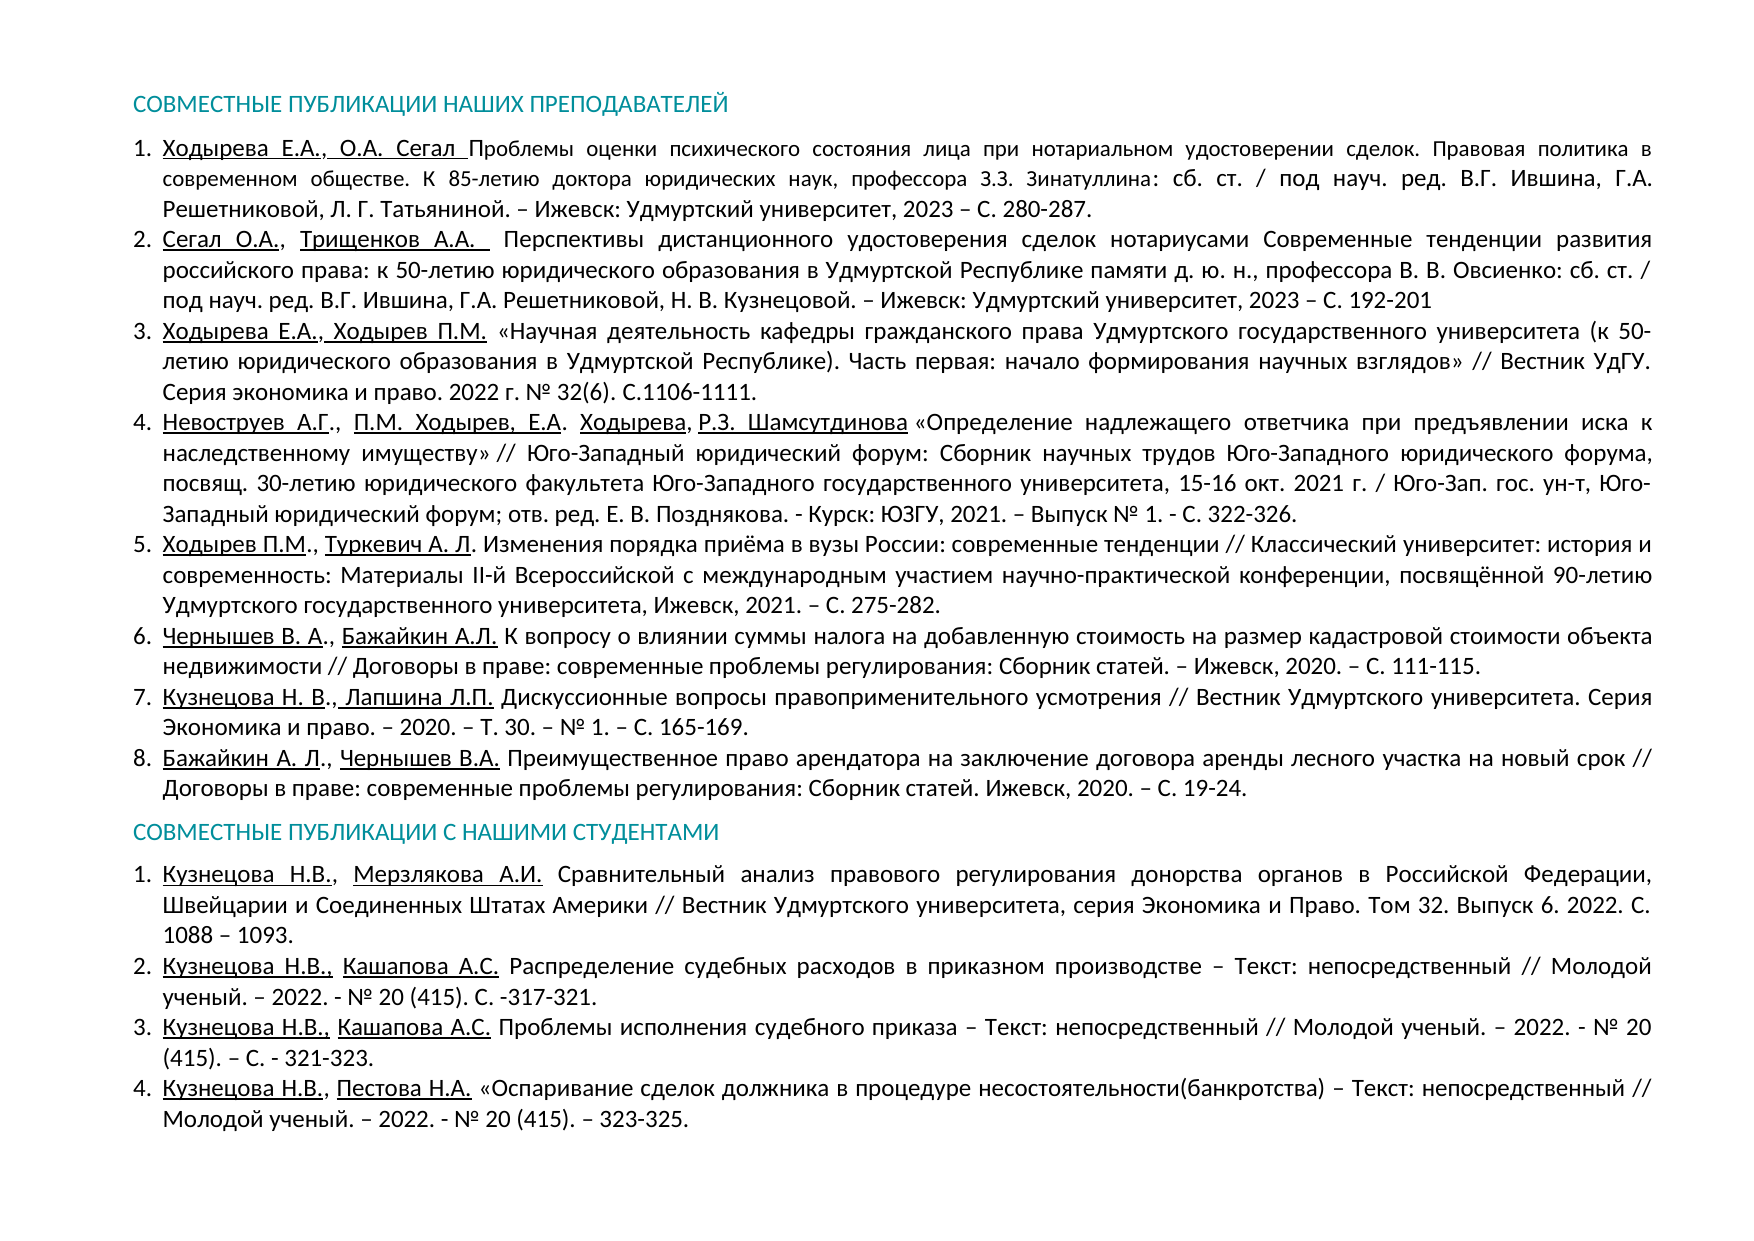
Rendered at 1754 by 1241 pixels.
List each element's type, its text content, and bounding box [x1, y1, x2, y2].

list Ходырева Е.А., О.А. Сегал Проблемы оценки психического состояния лица при нотариальном удостоверении сделок. Правовая политика в современном обществе. К 85-летию доктора юридических наук, профессора З.З. Зинатуллина: сб. ст. / под науч. ред. В.Г. Ившина, Г.А. Решетниковой, Л. Г. Татьяниной. – Ижевск: Удмуртский университет, 2023 – С. 280-287. [133, 132, 1654, 223]
list Кузнецова Н. В., Лапшина Л.П. Дискуссионные вопросы правоприменительного усмотрения // Вестник Удмуртского университета. Серия Экономика и право. – 2020. – Т. 30. – № 1. – С. 165-169. [133, 681, 1654, 742]
list Кузнецова Н.В., Кашапова А.С. Проблемы исполнения судебного приказа – Текст: непосредственный // Молодой ученый. – 2022. - № 20 (415). – С. - 321-323. [133, 1011, 1654, 1072]
list Невоструев А.Г., П.М. Ходырев, Е.А. Ходырева, Р.З. Шамсутдинова «Определение надлежащего ответчика при предъявлении иска к наследственному имуществу» // Юго-Западный юридический форум: Сборник научных трудов Юго-Западного юридического форума, посвящ. 30-летию юридического факультета Юго-Западного государственного университета, 15-16 окт. 2021 г. / Юго-Зап. гос. ун-т, Юго-Западный юридический форум; отв. ред. Е. В. Позднякова. - Курск: ЮЗГУ, 2021. – Выпуск № 1. - С. 322-326. [133, 406, 1654, 528]
list Сегал О.А., Трищенков А.А. Перспективы дистанционного удостоверения сделок нотариусами Современные тенденции развития российского права: к 50-летию юридического образования в Удмуртской Республике памяти д. ю. н., профессора В. В. Овсиенко: сб. ст. / под науч. ред. В.Г. Ившина, Г.А. Решетниковой, Н. В. Кузнецовой. – Ижевск: Удмуртский университет, 2023 – С. 192-201 [133, 223, 1654, 315]
list Кузнецова Н.В., Кашапова А.С. Распределение судебных расходов в приказном производстве – Текст: непосредственный // Молодой ученый. – 2022. - № 20 (415). С. -317-321. [133, 950, 1654, 1011]
list Чернышев В. А., Бажайкин А.Л. К вопросу о влиянии суммы налога на добавленную стоимость на размер кадастровой стоимости объекта недвижимости // Договоры в праве: современные проблемы регулирования: Сборник статей. – Ижевск, 2020. – С. 111-115. [133, 620, 1654, 681]
subtitle СОВМЕСТНЫЕ ПУБЛИКАЦИИ С НАШИМИ СТУДЕНТАМИ [133, 816, 1654, 846]
list Кузнецова Н.В., Мерзлякова А.И. Сравнительный анализ правового регулирования донорства органов в Российской Федерации, Швейцарии и Соединенных Штатах Америки // Вестник Удмуртского университета, серия Экономика и Право. Том 32. Выпуск 6. 2022. С. 1088 – 1093. [133, 859, 1654, 950]
list Бажайкин А. Л., Чернышев В.А. Преимущественное право арендатора на заключение договора аренды лесного участка на новый срок // Договоры в праве: современные проблемы регулирования: Сборник статей. Ижевск, 2020. – С. 19-24. [133, 742, 1654, 803]
subtitle СОВМЕСТНЫЕ ПУБЛИКАЦИИ НАШИХ ПРЕПОДАВАТЕЛЕЙ [133, 89, 1654, 119]
list Ходырева Е.А., Ходырев П.М. «Научная деятельность кафедры гражданского права Удмуртского государственного университета (к 50-летию юридического образования в Удмуртской Республике). Часть первая: начало формирования научных взглядов» // Вестник УдГУ. Серия экономика и право. 2022 г. № 32(6). С.1106-1111. [133, 315, 1654, 406]
list Ходырев П.М., Туркевич А. Л. Изменения порядка приёма в вузы России: современные тенденции // Классический университет: история и современность: Материалы II-й Всероссийской с международным участием научно-практической конференции, посвящённой 90-летию Удмуртского государственного университета, Ижевск, 2021. – С. 275-282. [133, 528, 1654, 620]
list Кузнецова Н.В., Пестова Н.А. «Оспаривание сделок должника в процедуре несостоятельности(банкротства) – Текст: непосредственный // Молодой ученый. – 2022. - № 20 (415). – 323-325. [133, 1072, 1654, 1133]
